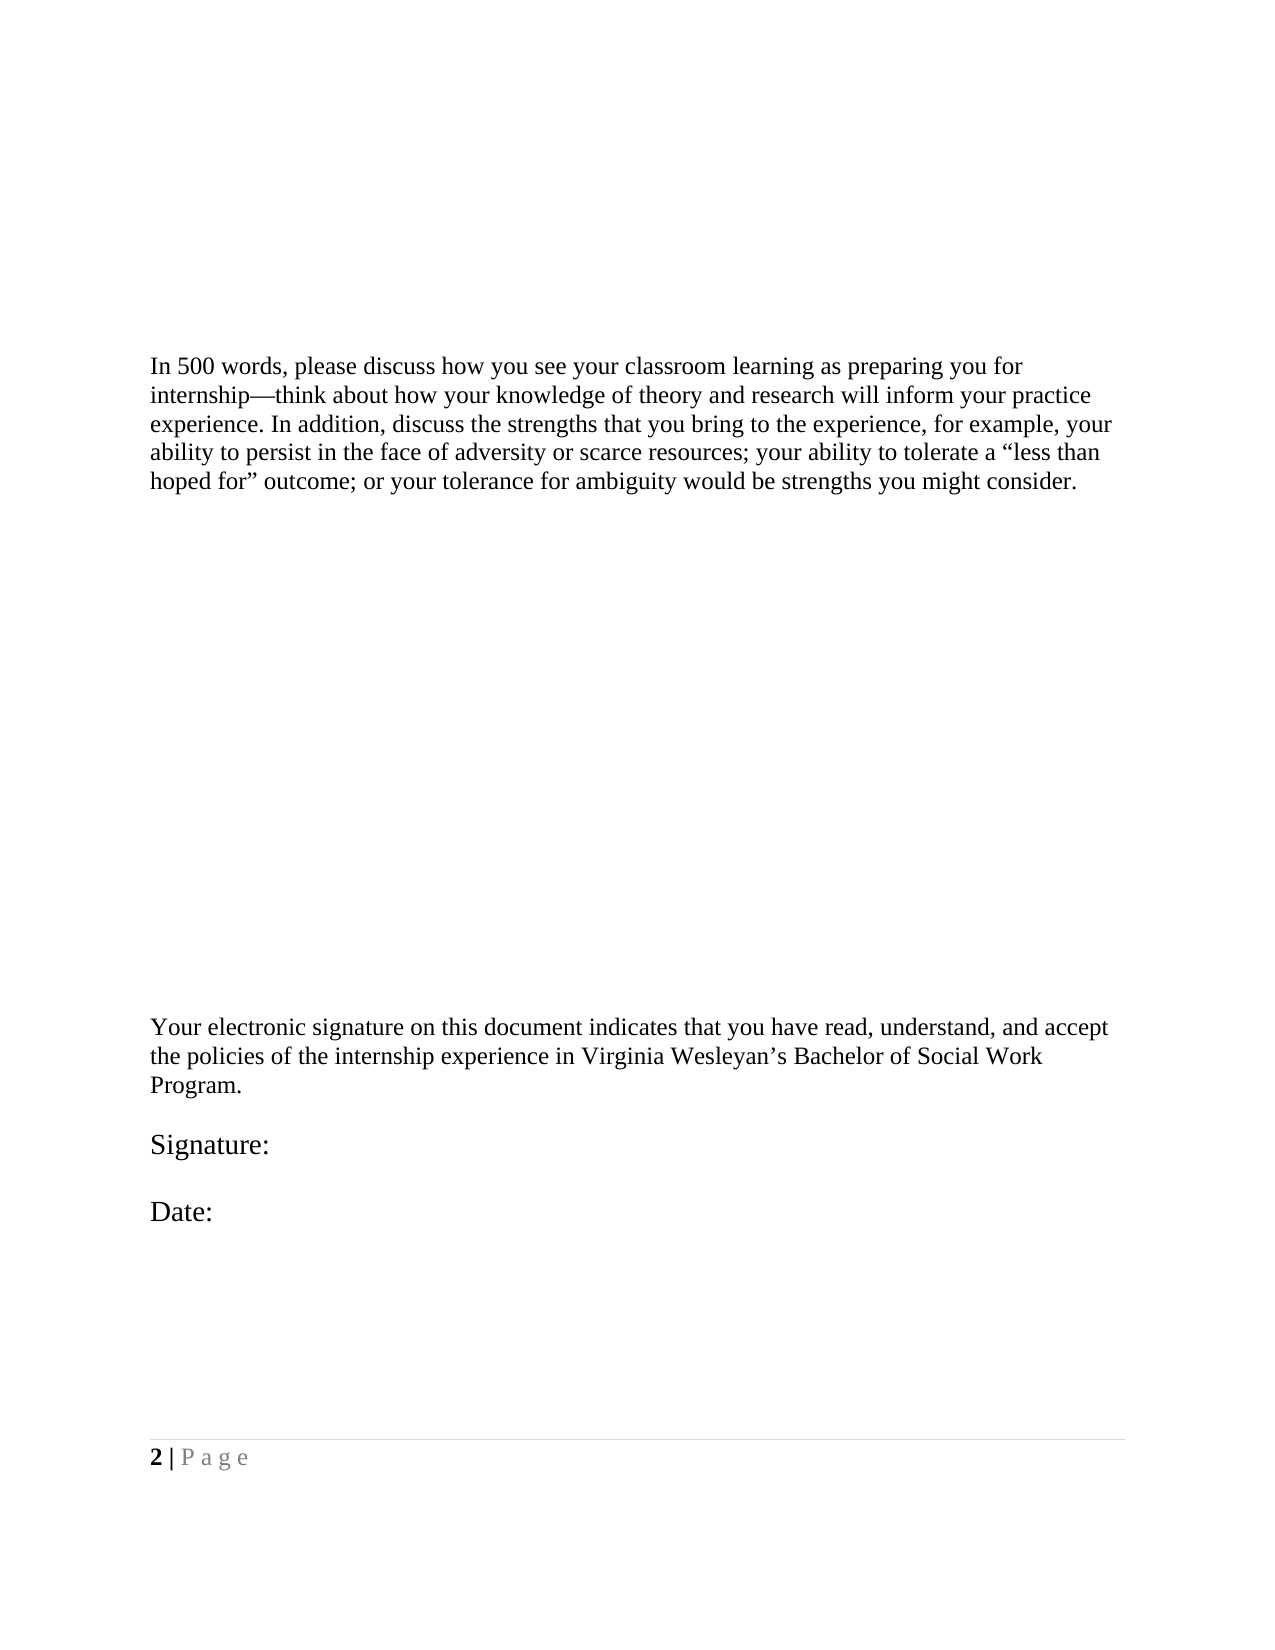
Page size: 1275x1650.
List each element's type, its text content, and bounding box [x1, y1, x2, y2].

text In 500 words, please discuss how you see your classroom learning as preparing you for internship—think about how your knowledge of theory and research will inform your practice experience. In addition, discuss the strengths that you bring to the experience, for example, your ability to persist in the face of adversity or scarce resources; your ability to tolerate a “less than hoped for” outcome; or your tolerance for ambiguity would be strengths you might consider. [150, 351, 1125, 495]
text Your electronic signature on this document indicates that you have read, understand, and accept the policies of the internship experience in Virginia Wesleyan’s Bachelor of Social Work Program. [150, 1012, 1125, 1099]
text Signature: [150, 1127, 1125, 1161]
text Date: [150, 1194, 1125, 1228]
